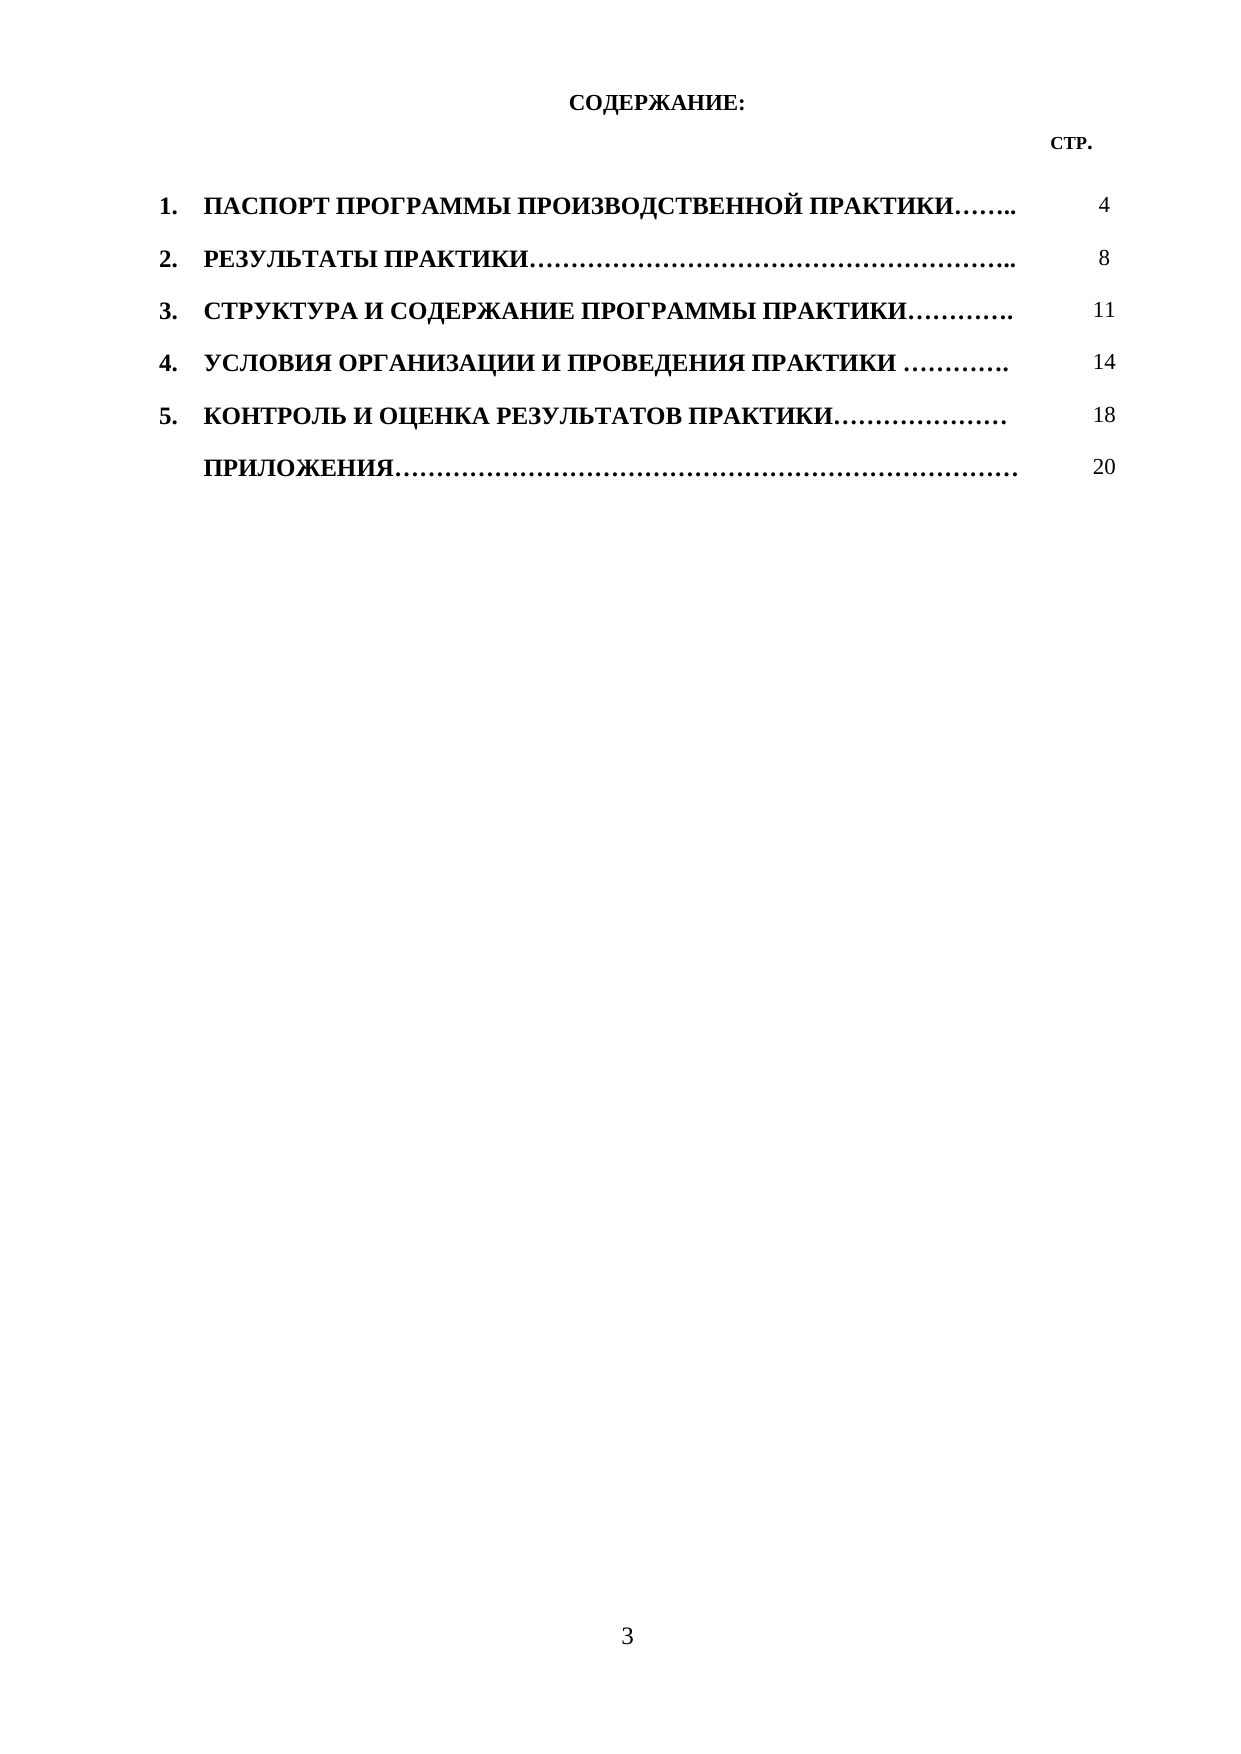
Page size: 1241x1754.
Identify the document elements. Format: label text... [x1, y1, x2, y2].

table_cell 18 [1030, 401, 1163, 453]
table_cell УСЛОВИЯ ОРГАНИЗАЦИИ И ПРОВЕДЕНИЯ ПРАКТИКИ …………. [148, 349, 1030, 401]
table_cell 14 [1030, 349, 1163, 401]
table_cell 20 [1030, 453, 1163, 506]
table_header 4 [1030, 191, 1163, 244]
text СОДЕРЖАНИЕ: [148, 89, 1092, 115]
table_cell 11 [1030, 296, 1163, 348]
table_cell СТРУКТУРА И СОДЕРЖАНИЕ ПРОГРАММЫ ПРАКТИКИ…………. [148, 296, 1030, 348]
text стр. [148, 128, 1092, 154]
table_cell 8 [1030, 244, 1163, 296]
table_cell ПРИЛОЖЕНИЯ………………………………………………………………… [148, 453, 1030, 506]
table_header ПАСПОРТ ПРОГРАММЫ ПРОИЗВОДСТВЕННОЙ ПРАКТИКИ…….. [148, 191, 1030, 244]
table_cell РЕЗУЛЬТАТЫ ПРАКТИКИ………………………………………………….. [148, 244, 1030, 296]
table_cell КОНТРОЛЬ И ОЦЕНКА РЕЗУЛЬТАТОВ ПРАКТИКИ………………… [148, 401, 1030, 453]
